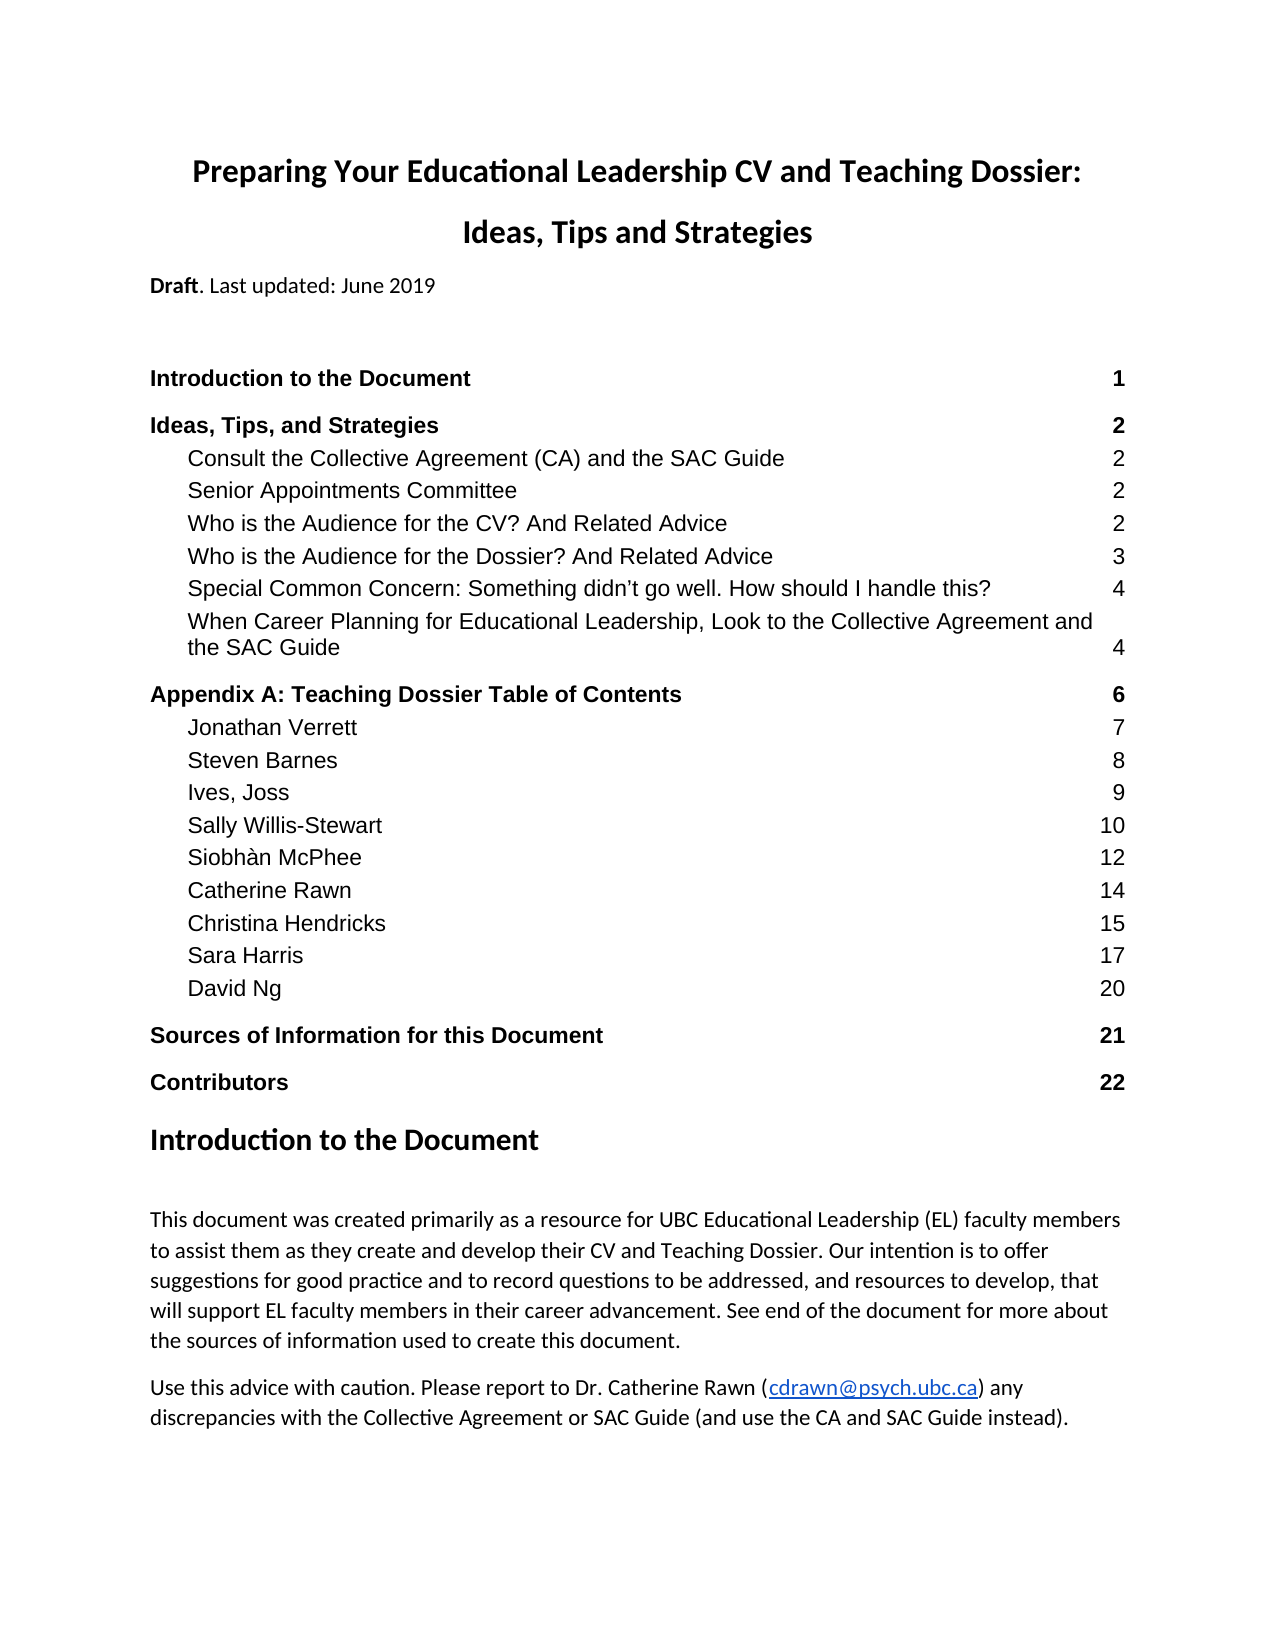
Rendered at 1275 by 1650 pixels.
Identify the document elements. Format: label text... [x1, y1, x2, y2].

text This document was created primarily as a resource for UBC Educational Leadership (EL) faculty members to assist them as they create and develop their CV and Teaching Dossier. Our intention is to offer suggestions for good practice and to record questions to be addressed, and resources to develop, that will support EL faculty members in their career advancement. See end of the document for more about the sources of information used to create this document. [150, 1206, 1125, 1354]
subtitle Introduction to the Document [150, 1121, 1125, 1159]
title Preparing Your Educational Leadership CV and Teaching Dossier: [150, 150, 1125, 191]
title Ideas, Tips and Strategies [150, 211, 1125, 251]
text Draft. Last updated: June 2019 [150, 271, 1125, 299]
text Use this advice with caution. Please report to Dr. Catherine Rawn (cdrawn@psych.ubc.ca) any discrepancies with the Collective Agreement or SAC Guide (and use the CA and SAC Guide instead). [150, 1373, 1125, 1431]
